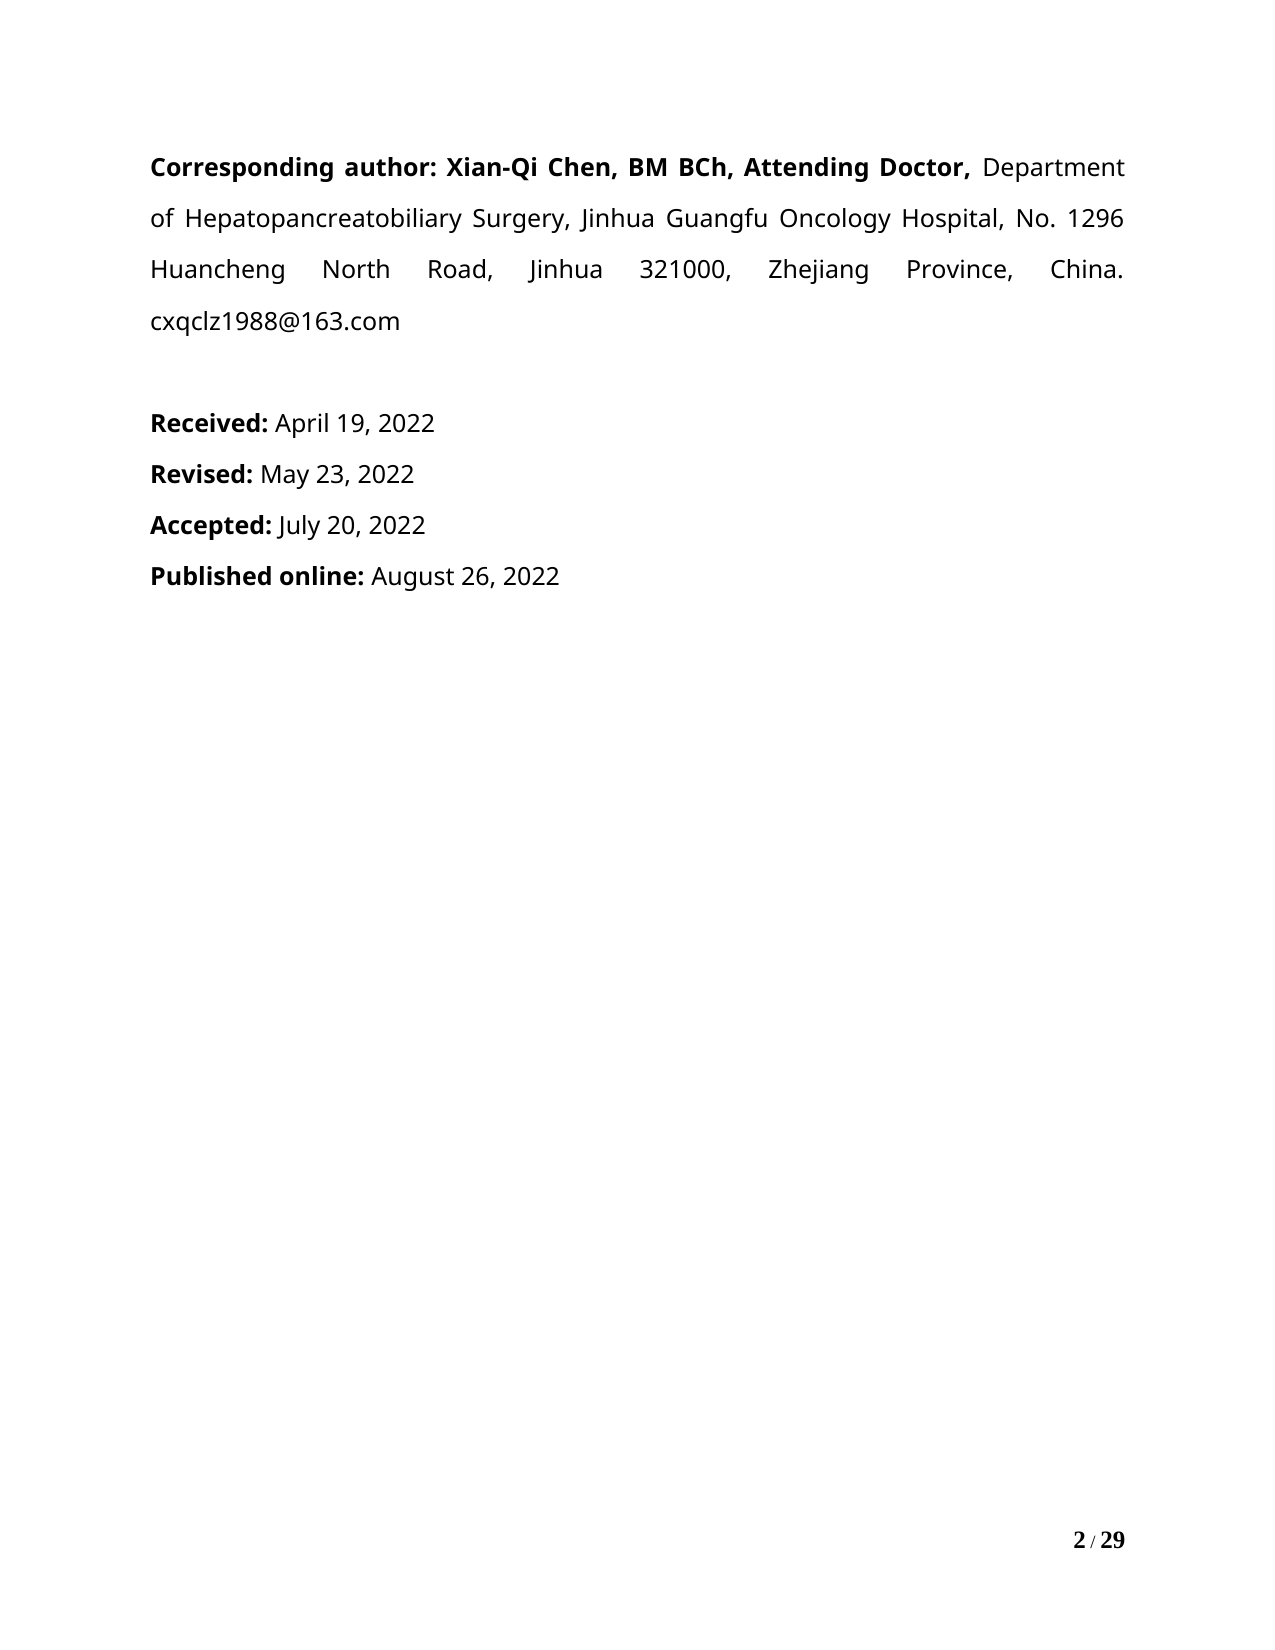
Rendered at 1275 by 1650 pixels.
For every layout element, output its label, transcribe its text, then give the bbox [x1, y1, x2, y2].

text Revised: May 23, 2022 [150, 456, 1125, 490]
text Accepted: July 20, 2022 [150, 507, 1125, 541]
text Published online: August 26, 2022 [150, 558, 1125, 592]
text Corresponding author: Xian-Qi Chen, BM BCh, Attending Doctor, Department of Hepatopancreatobiliary Surgery, Jinhua Guangfu Oncology Hospital, No. 1296 Huancheng North Road, Jinhua 321000, Zhejiang Province, China. cxqclz1988@163.com [150, 150, 1125, 337]
text Received: April 19, 2022 [150, 405, 1125, 439]
